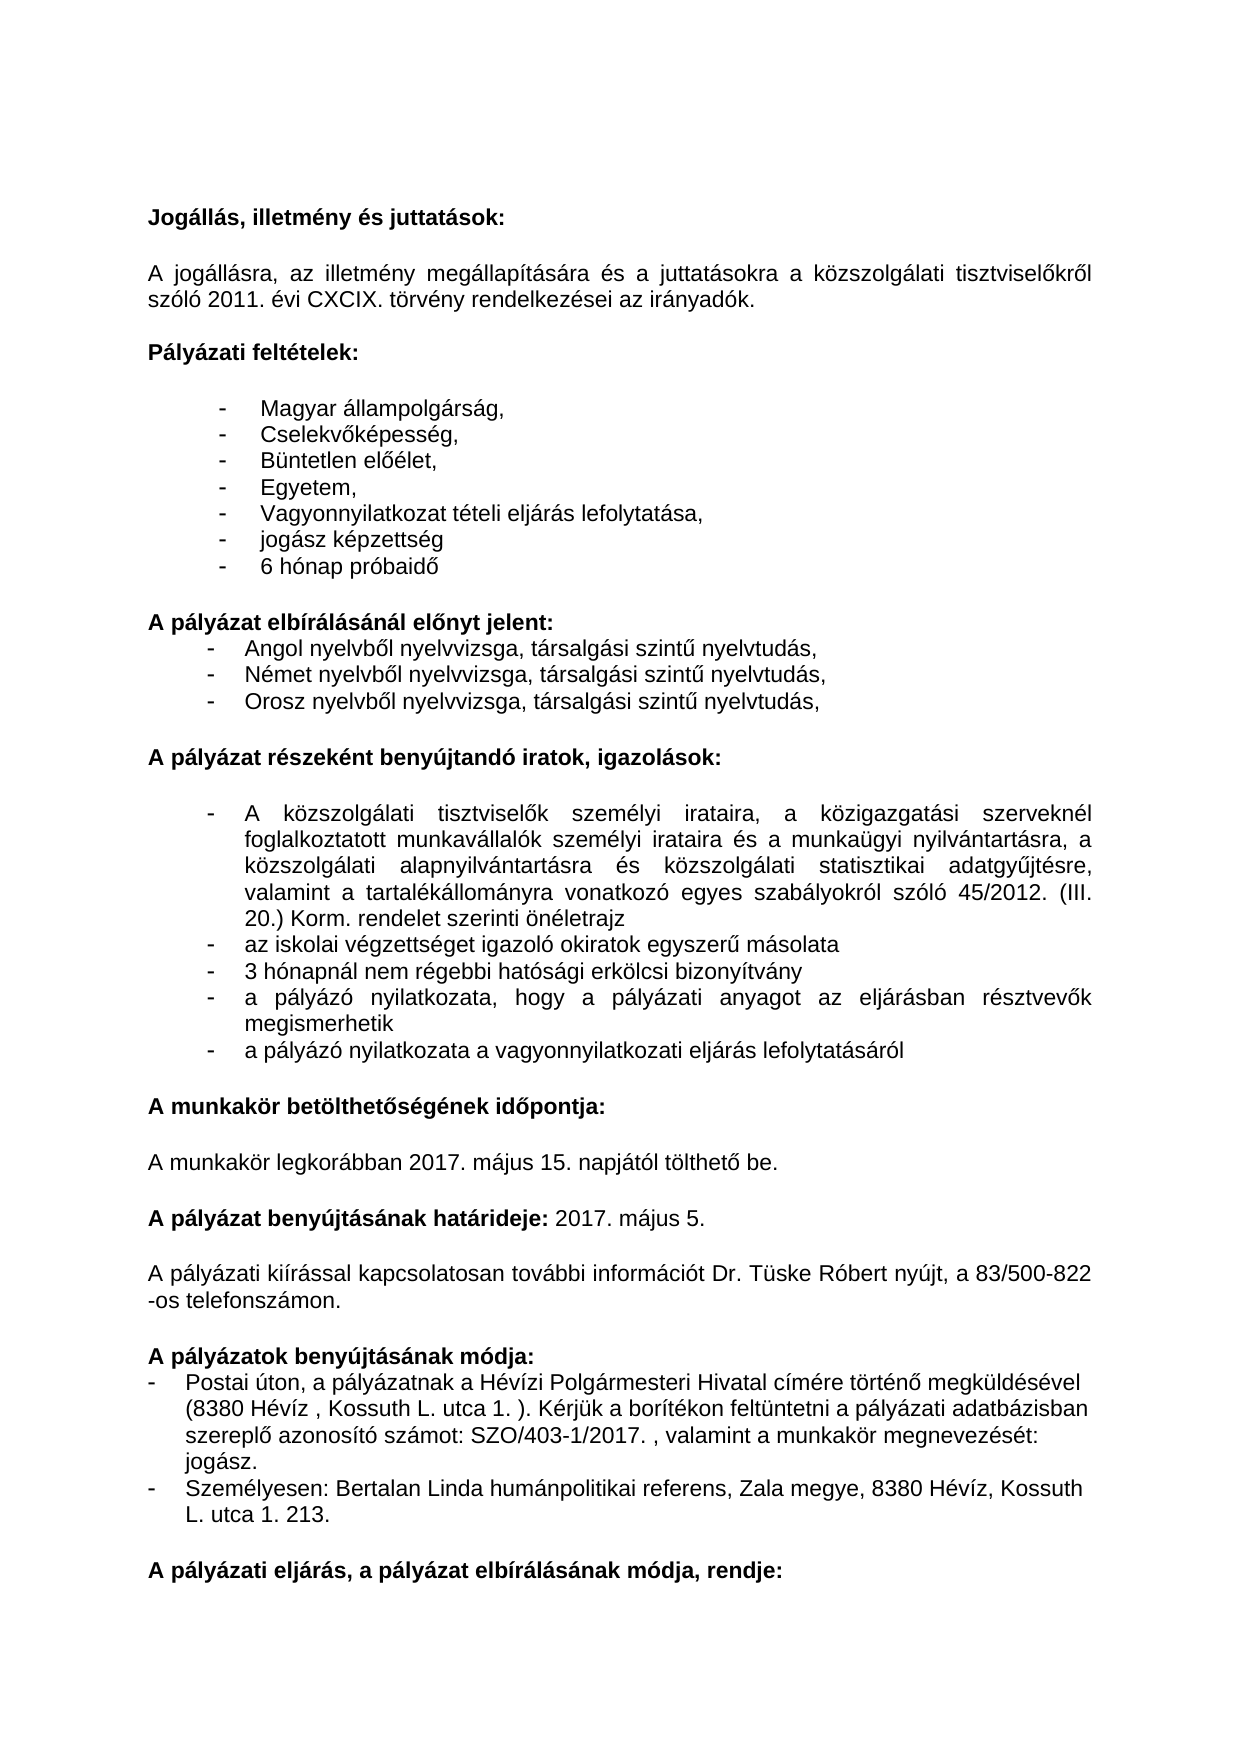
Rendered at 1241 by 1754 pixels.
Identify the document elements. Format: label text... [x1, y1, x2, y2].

text A munkakör legkorábban 2017. május 15. napjától tölthető be. [148, 1148, 1093, 1175]
text A munkakör betölthetőségének időpontja: [148, 1093, 1093, 1119]
list Német nyelvből nyelvvizsga, társalgási szintű nyelvtudás, [207, 661, 1093, 688]
list jogász képzettség [218, 526, 1093, 553]
list Orosz nyelvből nyelvvizsga, társalgási szintű nyelvtudás, [207, 688, 1093, 714]
text A pályázat benyújtásának határideje: 2017. május 5. [148, 1204, 1093, 1231]
list a pályázó nyilatkozata a vagyonnyilatkozati eljárás lefolytatásáról [207, 1037, 1093, 1063]
text A pályázatok benyújtásának módja: [148, 1343, 1093, 1369]
text A pályázati eljárás, a pályázat elbírálásának módja, rendje: [148, 1557, 1093, 1583]
list 6 hónap próbaidő [218, 553, 1093, 579]
list Vagyonnyilatkozat tételi eljárás lefolytatása, [218, 500, 1093, 526]
text A pályázat részeként benyújtandó iratok, igazolások: [148, 743, 1093, 770]
list A közszolgálati tisztviselők személyi irataira, a közigazgatási szerveknél foglalkoztatott munkavállalók személyi irataira és a munkaügyi nyilvántartásra, a közszolgálati alapnyilvántartásra és közszolgálati statisztikai adatgyűjtésre, valamint a tartalékállományra vonatkozó egyes szabályokról szóló 45/2012. (III. 20.) Korm. rendelet szerinti önéletrajz [207, 799, 1093, 931]
text Jogállás, illetmény és juttatások: [148, 203, 1093, 230]
list 3 hónapnál nem régebbi hatósági erkölcsi bizonyítvány [207, 958, 1093, 984]
text A pályázat elbírálásánál előnyt jelent: [148, 608, 1093, 635]
list Postai úton, a pályázatnak a Hévízi Polgármesteri Hivatal címére történő megküldésével (8380 Hévíz , Kossuth L. utca 1. ). Kérjük a borítékon feltüntetni a pályázati adatbázisban szereplő azonosító számot: SZO/403-1/2017. , valamint a munkakör megnevezését: jogász. [148, 1369, 1093, 1474]
list Angol nyelvből nyelvvizsga, társalgási szintű nyelvtudás, [207, 635, 1093, 661]
list Személyesen: Bertalan Linda humánpolitikai referens, Zala megye, 8380 Hévíz, Kossuth L. utca 1. 213. [148, 1474, 1093, 1527]
text A jogállásra, az illetmény megállapítására és a juttatásokra a közszolgálati tisztviselőkről szóló 2011. évi CXCIX. törvény rendelkezései az irányadók. [148, 259, 1093, 312]
text A pályázati kiírással kapcsolatosan további információt Dr. Tüske Róbert nyújt, a 83/500-822 -os telefonszámon. [148, 1260, 1093, 1313]
list Cselekvőképesség, [218, 421, 1093, 447]
list a pályázó nyilatkozata, hogy a pályázati anyagot az eljárásban résztvevők megismerhetik [207, 984, 1093, 1037]
list az iskolai végzettséget igazoló okiratok egyszerű másolata [207, 931, 1093, 958]
list Egyetem, [218, 473, 1093, 500]
text Pályázati feltételek: [148, 338, 1093, 365]
list Magyar állampolgárság, [218, 394, 1093, 421]
list Büntetlen előélet, [218, 447, 1093, 473]
